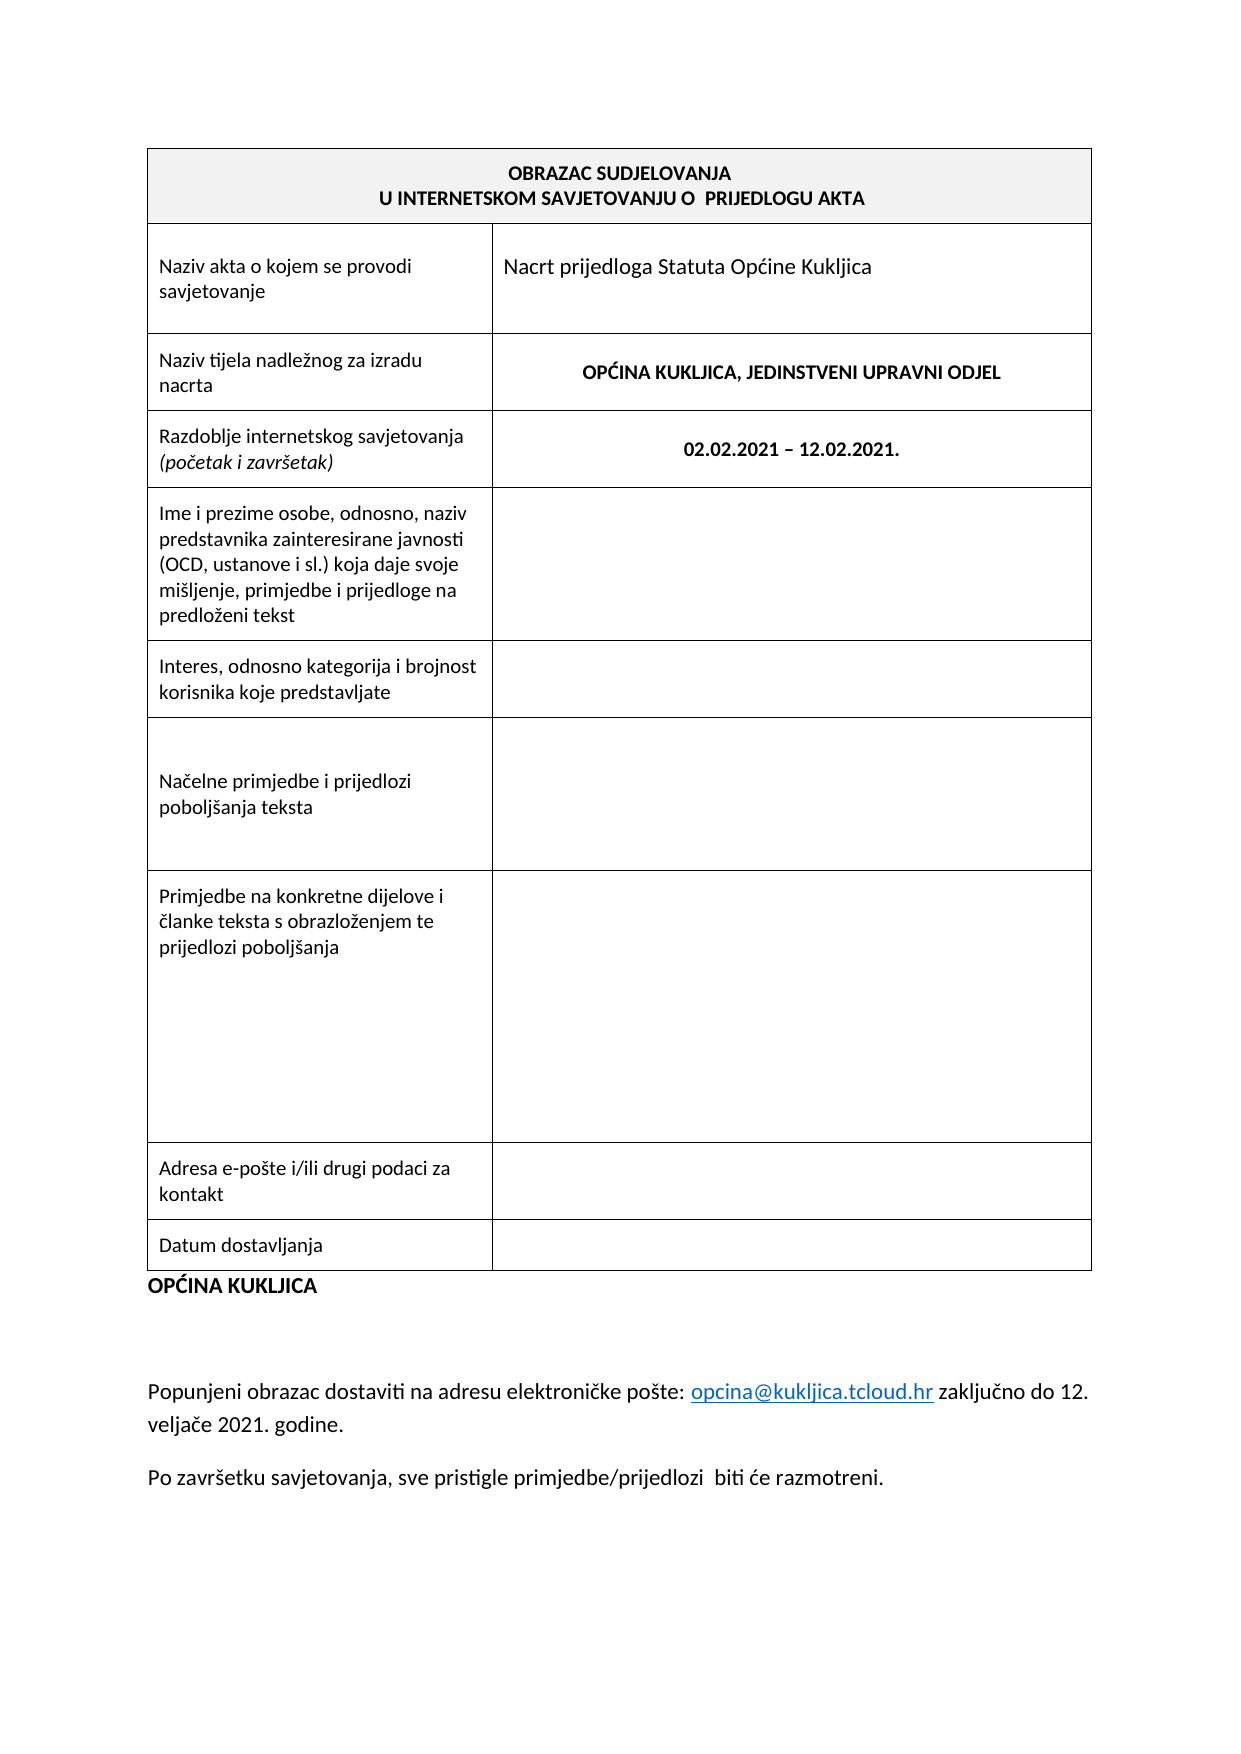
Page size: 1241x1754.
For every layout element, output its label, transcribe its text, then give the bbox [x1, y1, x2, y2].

table_cell Adresa e-pošte i/ili drugi podaci za kontakt [148, 1143, 492, 1219]
table_cell [493, 871, 1091, 1142]
table_cell 02.02.2021 – 12.02.2021. [493, 411, 1091, 487]
table_cell [493, 641, 1091, 717]
table_header OBRAZAC SUDJELOVANJA U INTERNETSKOM SAVJETOVANJU O PRIJEDLOGU AKTA [148, 149, 1091, 222]
table_cell [493, 1143, 1091, 1219]
table_cell Interes, odnosno kategorija i brojnost korisnika koje predstavljate [148, 641, 492, 717]
table_cell Datum dostavljanja [148, 1220, 492, 1270]
table_cell OPĆINA KUKLJICA, JEDINSTVENI UPRAVNI ODJEL [493, 334, 1091, 410]
table_cell Primjedbe na konkretne dijelove i članke teksta s obrazloženjem te prijedlozi poboljšanja [148, 871, 492, 1142]
table_cell [493, 1220, 1091, 1270]
table_cell Nacrt prijedloga Statuta Općine Kukljica [493, 224, 1091, 333]
table_cell Razdoblje internetskog savjetovanja (početak i završetak) [148, 411, 492, 487]
table_cell [493, 718, 1091, 870]
text OPĆINA KUKLJICA [148, 1271, 1093, 1299]
table_cell Naziv akta o kojem se provodi savjetovanje [148, 224, 492, 333]
table_cell [493, 488, 1091, 640]
table_cell Naziv tijela nadležnog za izradu nacrta [148, 334, 492, 410]
table_cell Ime i prezime osobe, odnosno, naziv predstavnika zainteresirane javnosti (OCD, ustanove i sl.) koja daje svoje mišljenje, primjedbe i prijedloge na predloženi tekst [148, 488, 492, 640]
text Popunjeni obrazac dostaviti na adresu elektroničke pošte: opcina@kukljica.tcloud.hr zaključno do 12. veljače 2021. godine. [148, 1377, 1093, 1438]
text Po završetku savjetovanja, sve pristigle primjedbe/prijedlozi biti će razmotreni. [148, 1463, 1093, 1491]
table_cell Načelne primjedbe i prijedlozi poboljšanja teksta [148, 718, 492, 870]
